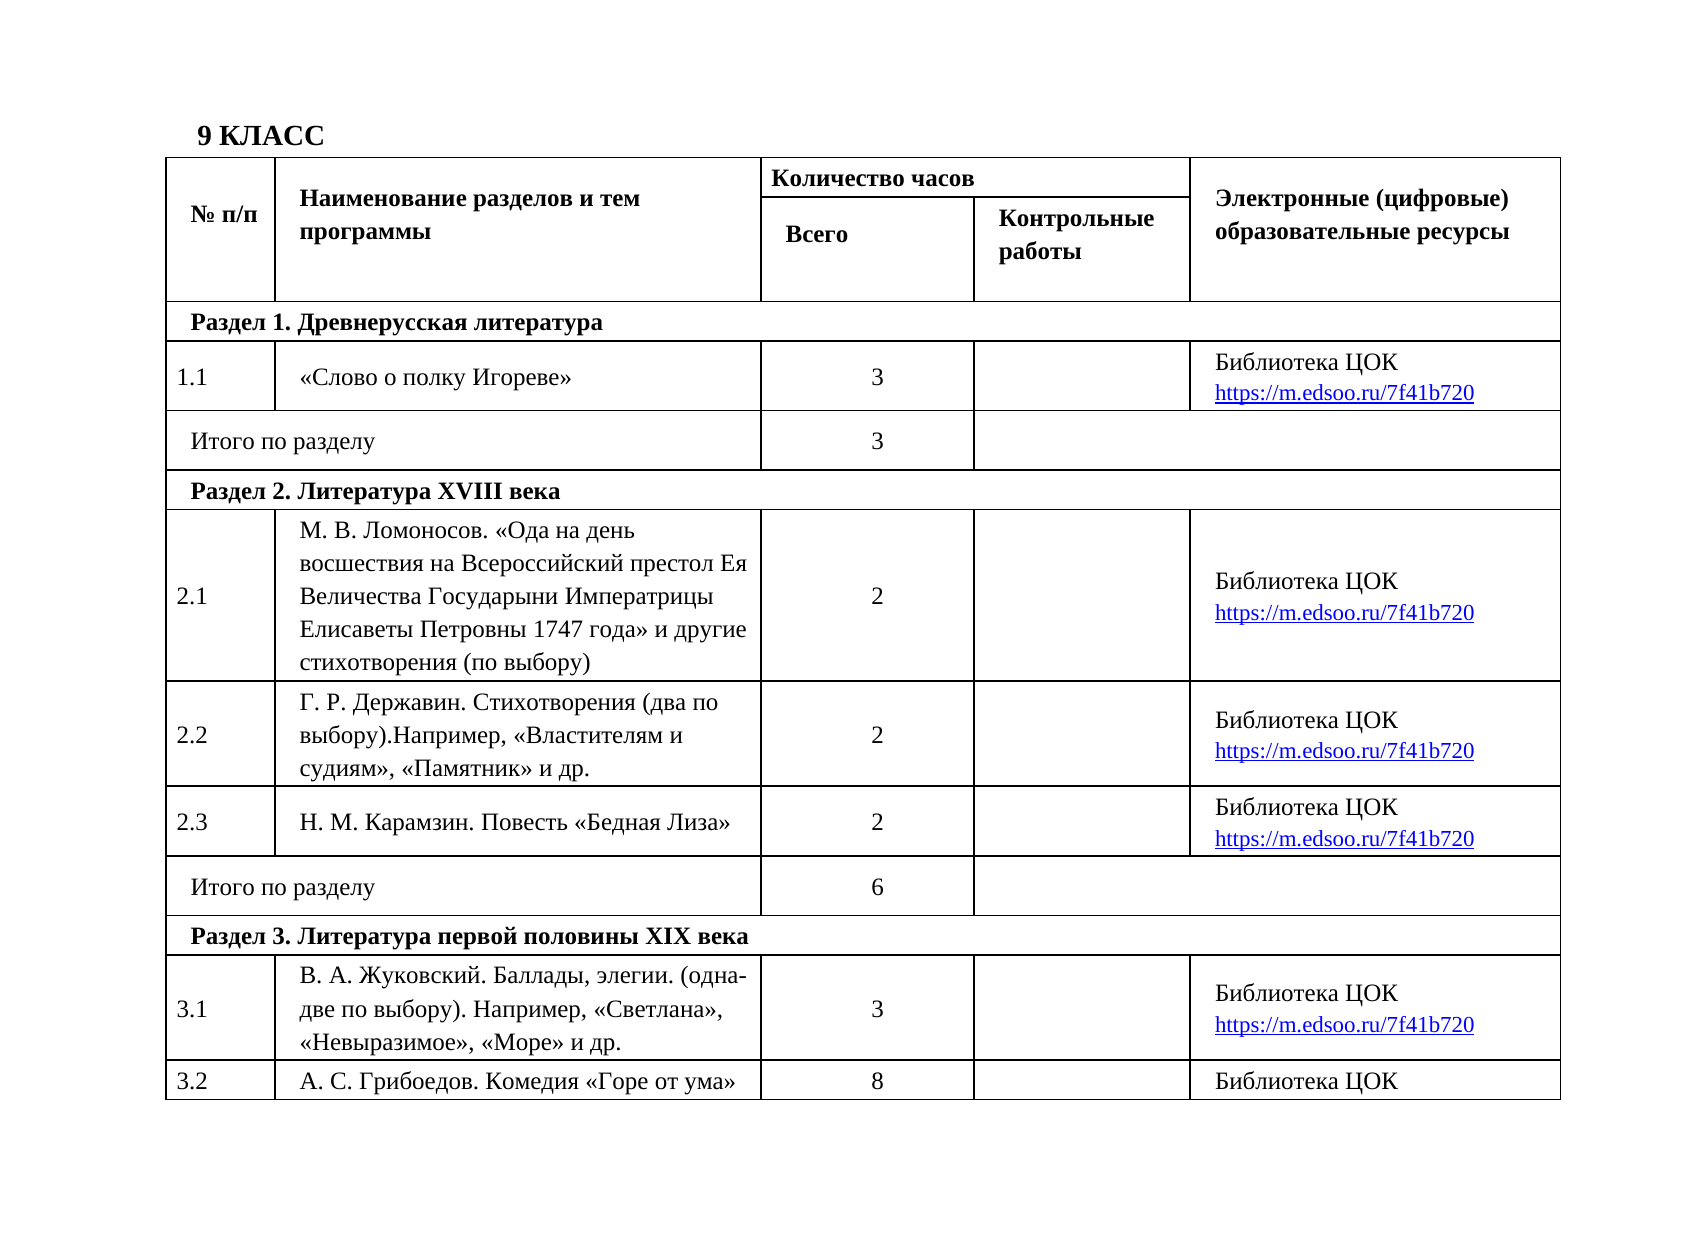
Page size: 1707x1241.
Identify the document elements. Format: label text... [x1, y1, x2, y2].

table_cell [975, 411, 1560, 469]
table_cell [975, 682, 1189, 785]
table_cell В. А. Жуковский. Баллады, элегии. (одна-две по выбору). Например, «Светлана», «Невыразимое», «Море» и др. [276, 956, 760, 1059]
table_cell Г. Р. Державин. Стихотворения (два по выбору).Например, «Властителям и судиям», «Памятник» и др. [276, 682, 760, 785]
text 9 КЛАСС [190, 118, 1618, 152]
table_cell Раздел 3. Литература первой половины XIX века [167, 916, 1560, 954]
table_cell Библиотека ЦОК https://m.edsoo.ru/7f41b720 [1191, 510, 1560, 680]
table_cell [975, 857, 1560, 914]
table_header № п/п [167, 158, 274, 301]
table_header Количество часов [762, 158, 1189, 196]
table_cell 3 [762, 342, 973, 410]
table_cell Библиотека ЦОК https://m.edsoo.ru/7f41b720 [1191, 682, 1560, 785]
table_cell Библиотека ЦОК https://m.edsoo.ru/7f41b720 [1191, 787, 1560, 855]
table_cell 3.1 [167, 956, 274, 1059]
table_cell 3 [762, 411, 973, 469]
table_cell [975, 510, 1189, 680]
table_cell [1191, 1061, 1560, 1099]
table_cell 2.2 [167, 682, 274, 785]
table_cell 2.3 [167, 787, 274, 855]
table_header Наименование разделов и тем программы [276, 158, 760, 301]
table_cell 2 [762, 787, 973, 855]
table_cell [975, 787, 1189, 855]
table_cell 2.1 [167, 510, 274, 680]
table_cell 2 [762, 682, 973, 785]
table_cell Итого по разделу [167, 857, 760, 914]
table_cell Контрольные работы [975, 198, 1189, 301]
table_cell Итого по разделу [167, 411, 760, 469]
table_cell 8 [762, 1061, 973, 1099]
table_cell «Слово о полку Игореве» [276, 342, 760, 410]
table_cell 1.1 [167, 342, 274, 410]
table_cell 6 [762, 857, 973, 914]
table_cell М. В. Ломоносов. «Ода на день восшествия на Всероссийский престол Ея Величества Государыни Императрицы Елисаветы Петровны 1747 года» и другие стихотворения (по выбору) [276, 510, 760, 680]
table_cell [975, 956, 1189, 1059]
table_cell Раздел 1. Древнерусская литература [167, 302, 1560, 340]
table_cell 3.2 [167, 1061, 274, 1099]
table_cell Раздел 2. Литература XVIII века [167, 471, 1560, 508]
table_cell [276, 1061, 760, 1099]
table_cell Библиотека ЦОК https://m.edsoo.ru/7f41b720 [1191, 342, 1560, 410]
table_cell Всего [762, 198, 973, 301]
table_cell [975, 342, 1189, 410]
table_cell Н. М. Карамзин. Повесть «Бедная Лиза» [276, 787, 760, 855]
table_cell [1191, 956, 1560, 1059]
table_header Электронные (цифровые) образовательные ресурсы [1191, 158, 1560, 301]
table_cell 2 [762, 510, 973, 680]
table_cell [975, 1061, 1189, 1099]
table_cell 3 [762, 956, 973, 1059]
